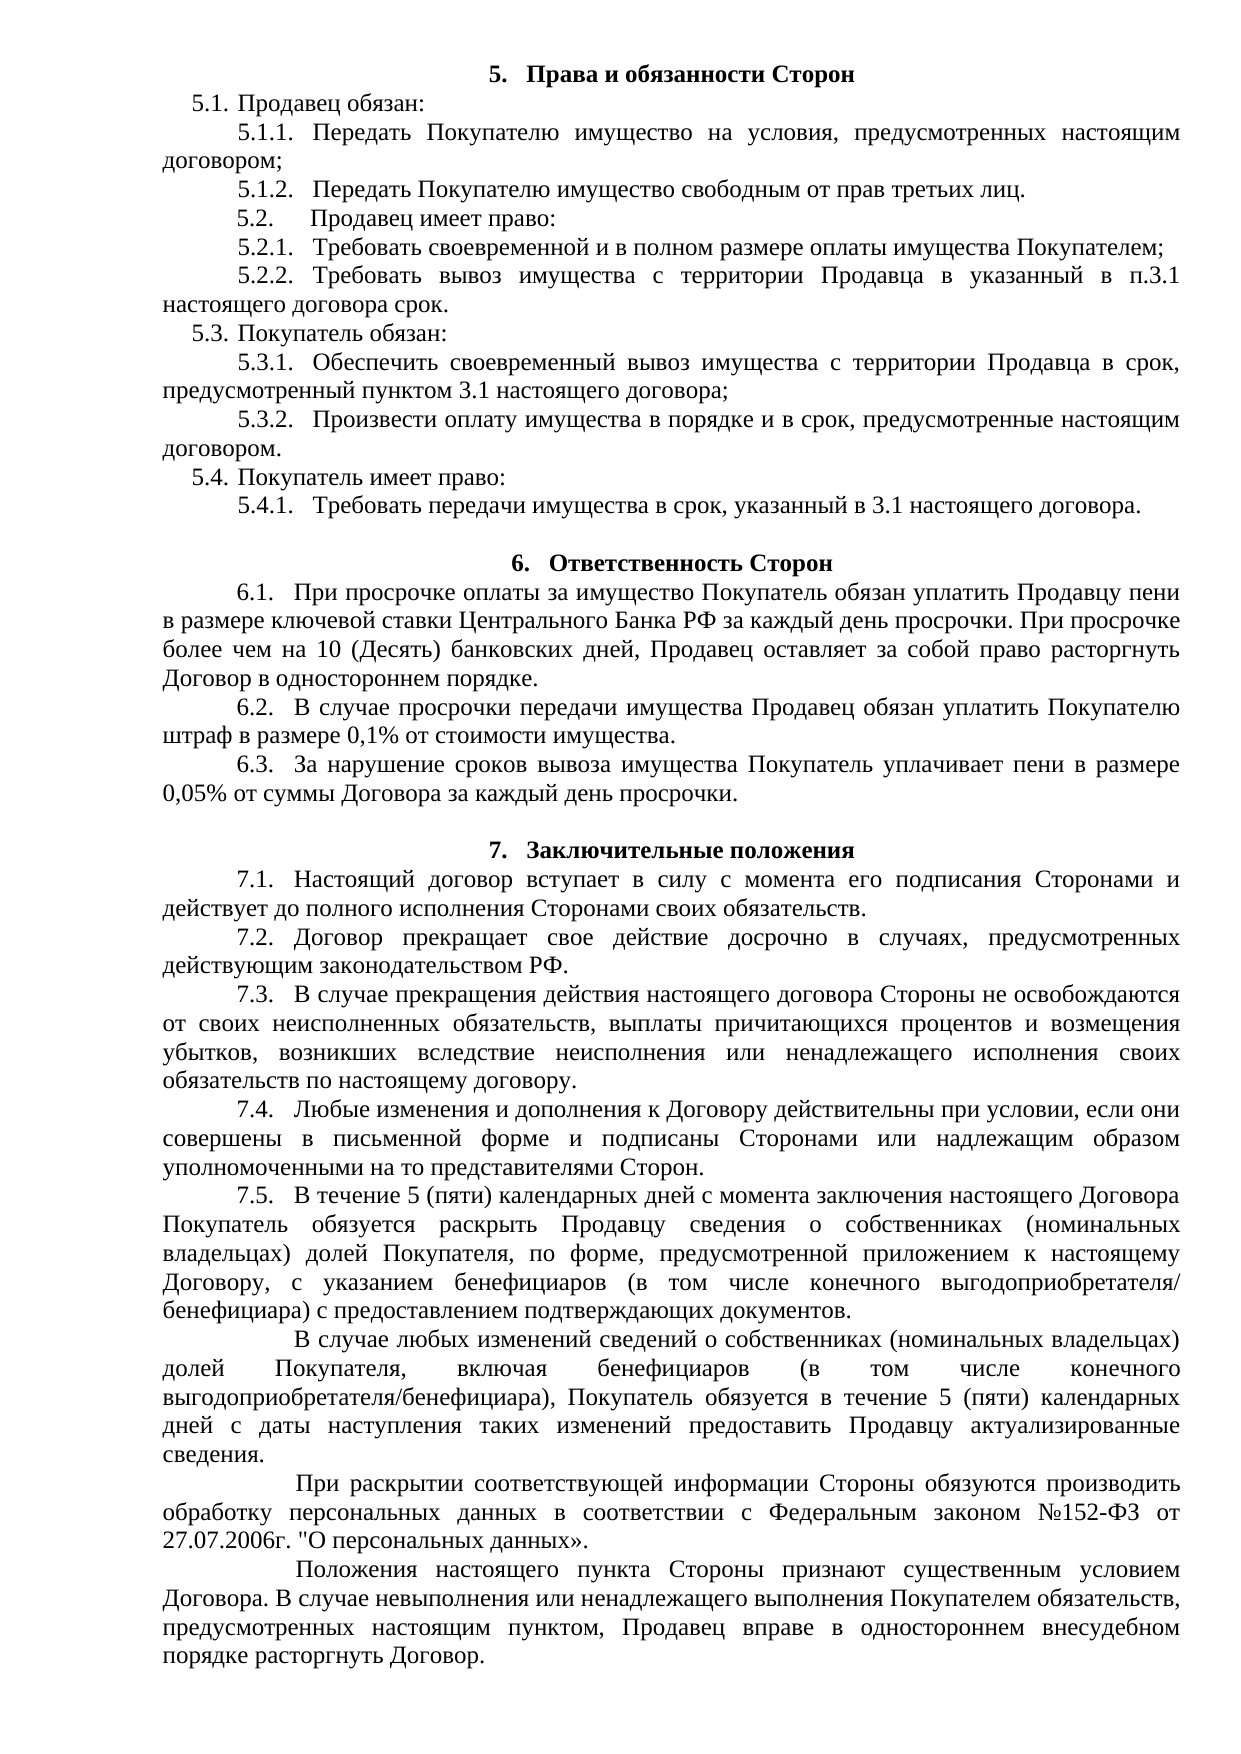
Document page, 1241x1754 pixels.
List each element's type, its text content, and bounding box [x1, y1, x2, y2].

list Передать Покупателю имущество на условия, предусмотренных настоящим договором; [162, 117, 1181, 174]
list Передать Покупателю имущество свободным от прав третьих лиц. [162, 174, 1181, 203]
list Заключительные положения [162, 835, 1181, 864]
list При просрочке оплаты за имущество Покупатель обязан уплатить Продавцу пени в размере ключевой ставки Центрального Банка РФ за каждый день просрочки. При просрочке более чем на 10 (Десять) банковских дней, Продавец оставляет за собой право расторгнуть Договор в одностороннем порядке. [162, 577, 1181, 692]
list Права и обязанности Сторон [162, 59, 1181, 88]
list Обеспечить своевременный вывоз имущества с территории Продавца в срок, предусмотренный пунктом 3.1 настоящего договора; [162, 347, 1181, 404]
list Требовать передачи имущества в срок, указанный в 3.1 настоящего договора. [162, 490, 1181, 519]
list Договор прекращает свое действие досрочно в случаях, предусмотренных действующим законодательством РФ. [162, 922, 1181, 979]
list Продавец имеет право: [236, 203, 1181, 232]
text В случае любых изменений сведений о собственниках (номинальных владельцах) долей Покупателя, включая бенефициаров (в том числе конечного выгодоприобретателя/бенефициара), Покупатель обязуется в течение 5 (пяти) календарных дней с даты наступления таких изменений предоставить Продавцу актуализированные сведения. [162, 1324, 1181, 1468]
list Любые изменения и дополнения к Договору действительны при условии, если они совершены в письменной форме и подписаны Сторонами или надлежащим образом уполномоченными на то представителями Сторон. [162, 1094, 1181, 1180]
list За нарушение сроков вывоза имущества Покупатель уплачивает пени в размере 0,05% от суммы Договора за каждый день просрочки. [162, 749, 1181, 807]
list Продавец обязан: [162, 88, 1181, 117]
list Требовать своевременной и в полном размере оплаты имущества Покупателем; [162, 232, 1181, 260]
list В случае прекращения действия настоящего договора Стороны не освобождаются от своих неисполненных обязательств, выплаты причитающихся процентов и возмещения убытков, возникших вследствие неисполнения или ненадлежащего исполнения своих обязательств по настоящему договору. [162, 979, 1181, 1094]
list Требовать вывоз имущества с территории Продавца в указанный в п.3.1 настоящего договора срок. [162, 260, 1181, 318]
text При раскрытии соответствующей информации Стороны обязуются производить обработку персональных данных в соответствии с Федеральным законом №152-ФЗ от 27.07.2006г. "О персональных данных». [162, 1468, 1181, 1554]
list В течение 5 (пяти) календарных дней с момента заключения настоящего Договора Покупатель обязуется раскрыть Продавцу сведения о собственниках (номинальных владельцах) долей Покупателя, по форме, предусмотренной приложением к настоящему Договору, с указанием бенефициаров (в том числе конечного выгодоприобретателя/ бенефициара) с предоставлением подтверждающих документов. [162, 1180, 1181, 1324]
list Ответственность Сторон [162, 548, 1181, 577]
list Настоящий договор вступает в силу с момента его подписания Сторонами и действует до полного исполнения Сторонами своих обязательств. [162, 864, 1181, 922]
list Покупатель обязан: [162, 318, 1181, 347]
list В случае просрочки передачи имущества Продавец обязан уплатить Покупателю штраф в размере 0,1% от стоимости имущества. [162, 692, 1181, 749]
text Положения настоящего пункта Стороны признают существенным условием Договора. В случае невыполнения или ненадлежащего выполнения Покупателем обязательств, предусмотренных настоящим пунктом, Продавец вправе в одностороннем внесудебном порядке расторгнуть Договор. [162, 1554, 1181, 1669]
list Произвести оплату имущества в порядке и в срок, предусмотренные настоящим договором. [162, 404, 1181, 462]
list Покупатель имеет право: [162, 462, 1181, 490]
